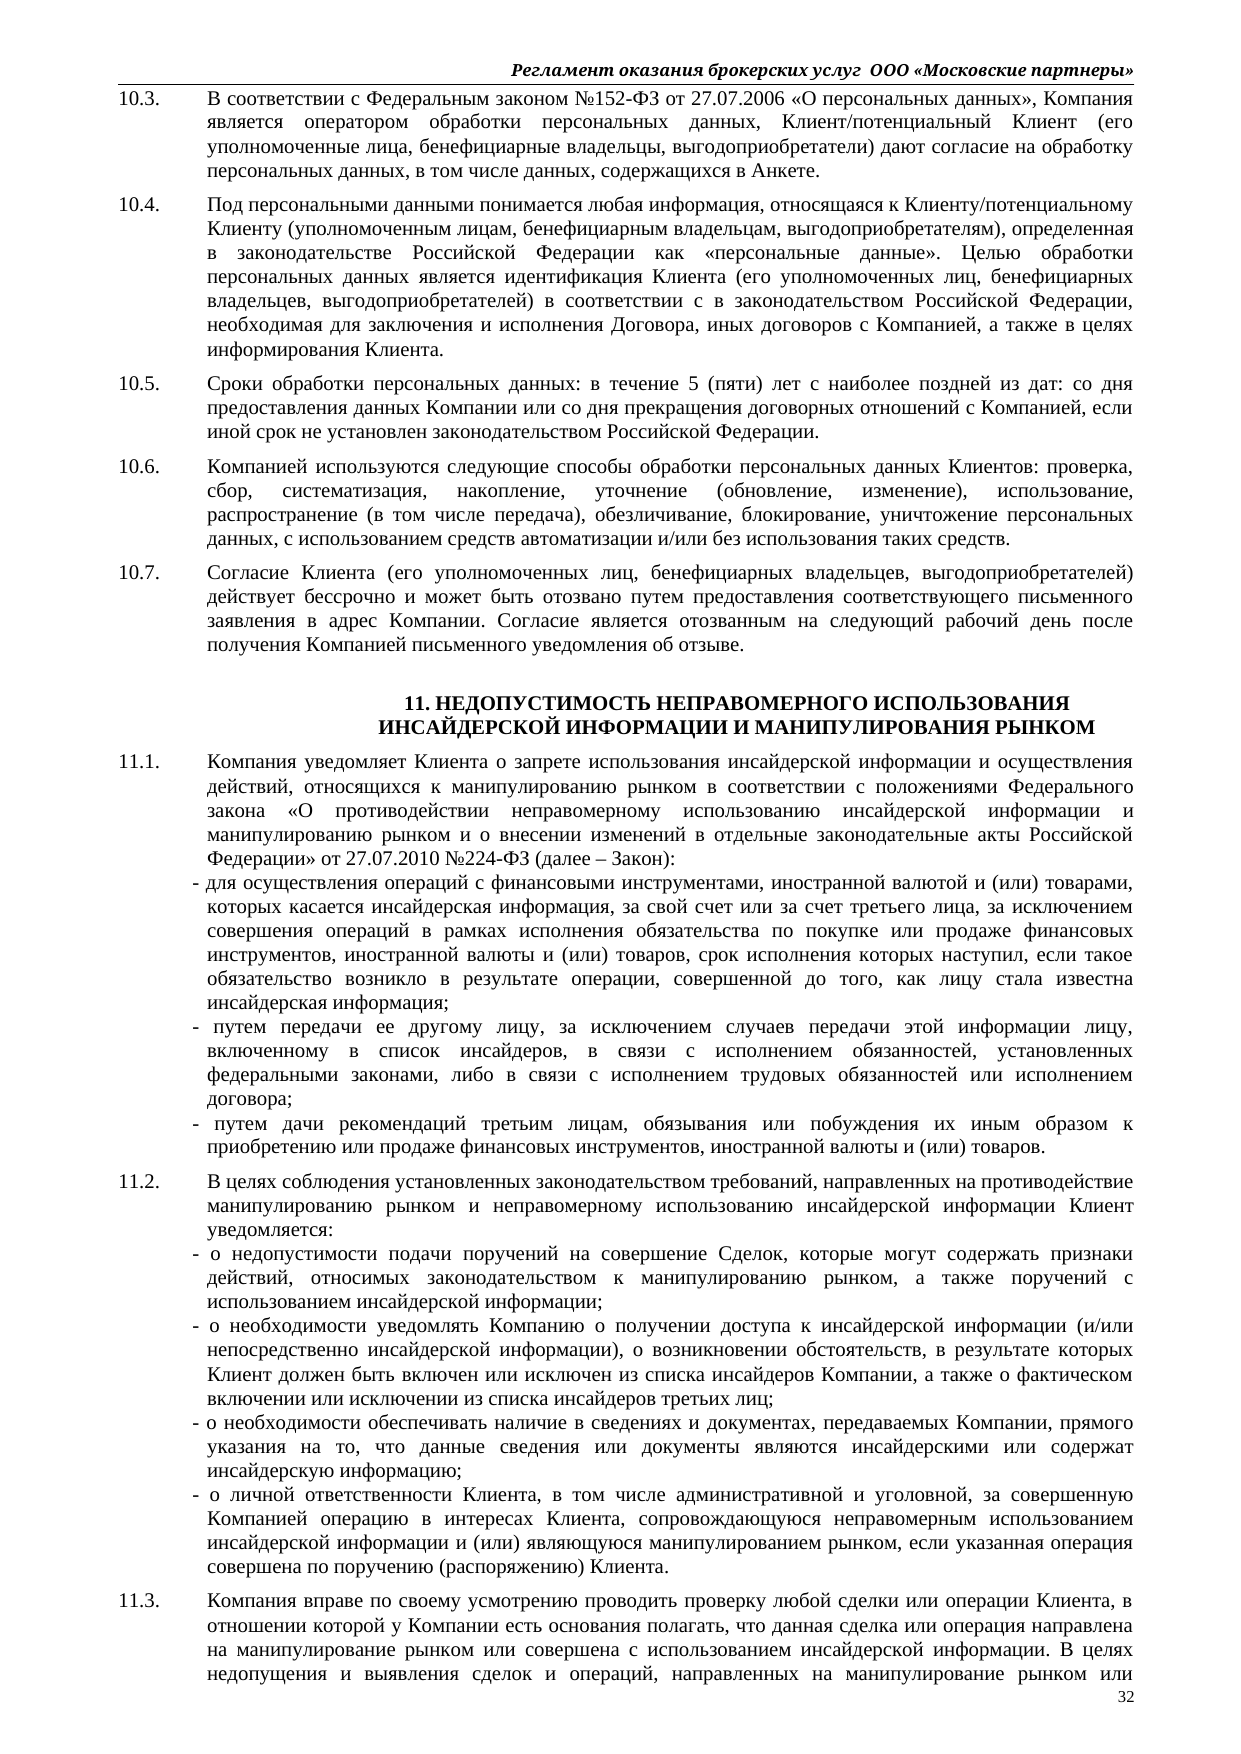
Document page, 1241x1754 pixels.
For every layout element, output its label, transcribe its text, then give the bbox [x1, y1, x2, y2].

text - путем дачи рекомендаций третьим лицам, обязывания или побуждения их иным образом к приобретению или продаже финансовых инструментов, иностранной валюты и (или) товаров. [192, 1110, 1134, 1158]
list 10.4. Под персональными данными понимается любая информация, относящаяся к Клиенту/потенциальному Клиенту (уполномоченным лицам, бенефициарным владельцам, выгодоприобретателям), определенная в законодательстве Российской Федерации как «персональные данные». Целью обработки персональных данных является идентификация Клиента (его уполномоченных лиц, бенефициарных владельцев, выгодоприобретателей) в соответствии с в законодательством Российской Федерации, необходимая для заключения и исполнения Договора, иных договоров с Компанией, а также в целях информирования Клиента. [118, 192, 1134, 361]
text - для осуществления операций с финансовыми инструментами, иностранной валютой и (или) товарами, которых касается инсайдерская информация, за свой счет или за счет третьего лица, за исключением совершения операций в рамках исполнения обязательства по покупке или продаже финансовых инструментов, иностранной валюты и (или) товаров, срок исполнения которых наступил, если такое обязательство возникло в результате операции, совершенной до того, как лицу стала известна инсайдерская информация; [192, 870, 1134, 1014]
text 11.1. Компания уведомляет Клиента о запрете использования инсайдерской информации и осуществления действий, относящихся к манипулированию рынком в соответствии с положениями Федерального закона «О противодействии неправомерному использованию инсайдерской информации и манипулированию рынком и о внесении изменений в отдельные законодательные акты Российской Федерации» от 27.07.2010 №224-ФЗ (далее – Закон): [118, 749, 1134, 870]
text 11. НЕДОПУСТИМОСТЬ НЕПРАВОМЕРНОГО ИСПОЛЬЗОВАНИЯ ИНСАЙДЕРСКОЙ ИНФОРМАЦИИ И МАНИПУЛИРОВАНИЯ РЫНКОМ [340, 691, 1134, 739]
list 10.5. Сроки обработки персональных данных: в течение 5 (пяти) лет с наиболее поздней из дат: со дня предоставления данных Компании или со дня прекращения договорных отношений с Компанией, если иной срок не установлен законодательством Российской Федерации. [118, 371, 1134, 443]
list 10.7. Согласие Клиента (его уполномоченных лиц, бенефициарных владельцев, выгодоприобретателей) действует бессрочно и может быть отозвано путем предоставления соответствующего письменного заявления в адрес Компании. Согласие является отозванным на следующий рабочий день после получения Компанией письменного уведомления об отзыве. [118, 560, 1134, 656]
text - путем передачи ее другому лицу, за исключением случаев передачи этой информации лицу, включенному в список инсайдеров, в связи с исполнением обязанностей, установленных федеральными законами, либо в связи с исполнением трудовых обязанностей или исполнением договора; [192, 1014, 1134, 1110]
text 11.2. В целях соблюдения установленных законодательством требований, направленных на противодействие манипулированию рынком и неправомерному использованию инсайдерской информации Клиент уведомляется: [118, 1169, 1134, 1241]
text - о необходимости уведомлять Компанию о получении доступа к инсайдерской информации (и/или непосредственно инсайдерской информации), о возникновении обстоятельств, в результате которых Клиент должен быть включен или исключен из списка инсайдеров Компании, а также о фактическом включении или исключении из списка инсайдеров третьих лиц; [192, 1313, 1134, 1409]
list 10.6. Компанией используются следующие способы обработки персональных данных Клиентов: проверка, сбор, систематизация, накопление, уточнение (обновление, изменение), использование, распространение (в том числе передача), обезличивание, блокирование, уничтожение персональных данных, с использованием средств автоматизации и/или без использования таких средств. [118, 453, 1134, 550]
text - о необходимости обеспечивать наличие в сведениях и документах, передаваемых Компании, прямого указания на то, что данные сведения или документы являются инсайдерскими или содержат инсайдерскую информацию; [192, 1409, 1134, 1482]
text - о личной ответственности Клиента, в том числе административной и уголовной, за совершенную Компанией операцию в интересах Клиента, сопровождающуюся неправомерным использованием инсайдерской информации и (или) являющуюся манипулированием рынком, если указанная операция совершена по поручению (распоряжению) Клиента. [192, 1482, 1134, 1578]
list 10.3. В соответствии с Федеральным законом №152-ФЗ от 27.07.2006 «О персональных данных», Компания является оператором обработки персональных данных, Клиент/потенциальный Клиент (его уполномоченные лица, бенефициарные владельцы, выгодоприобретатели) дают согласие на обработку персональных данных, в том числе данных, содержащихся в Анкете. [118, 85, 1134, 182]
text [118, 1588, 1134, 1685]
text - о недопустимости подачи поручений на совершение Сделок, которые могут содержать признаки действий, относимых законодательством к манипулированию рынком, а также поручений с использованием инсайдерской информации; [192, 1241, 1134, 1313]
